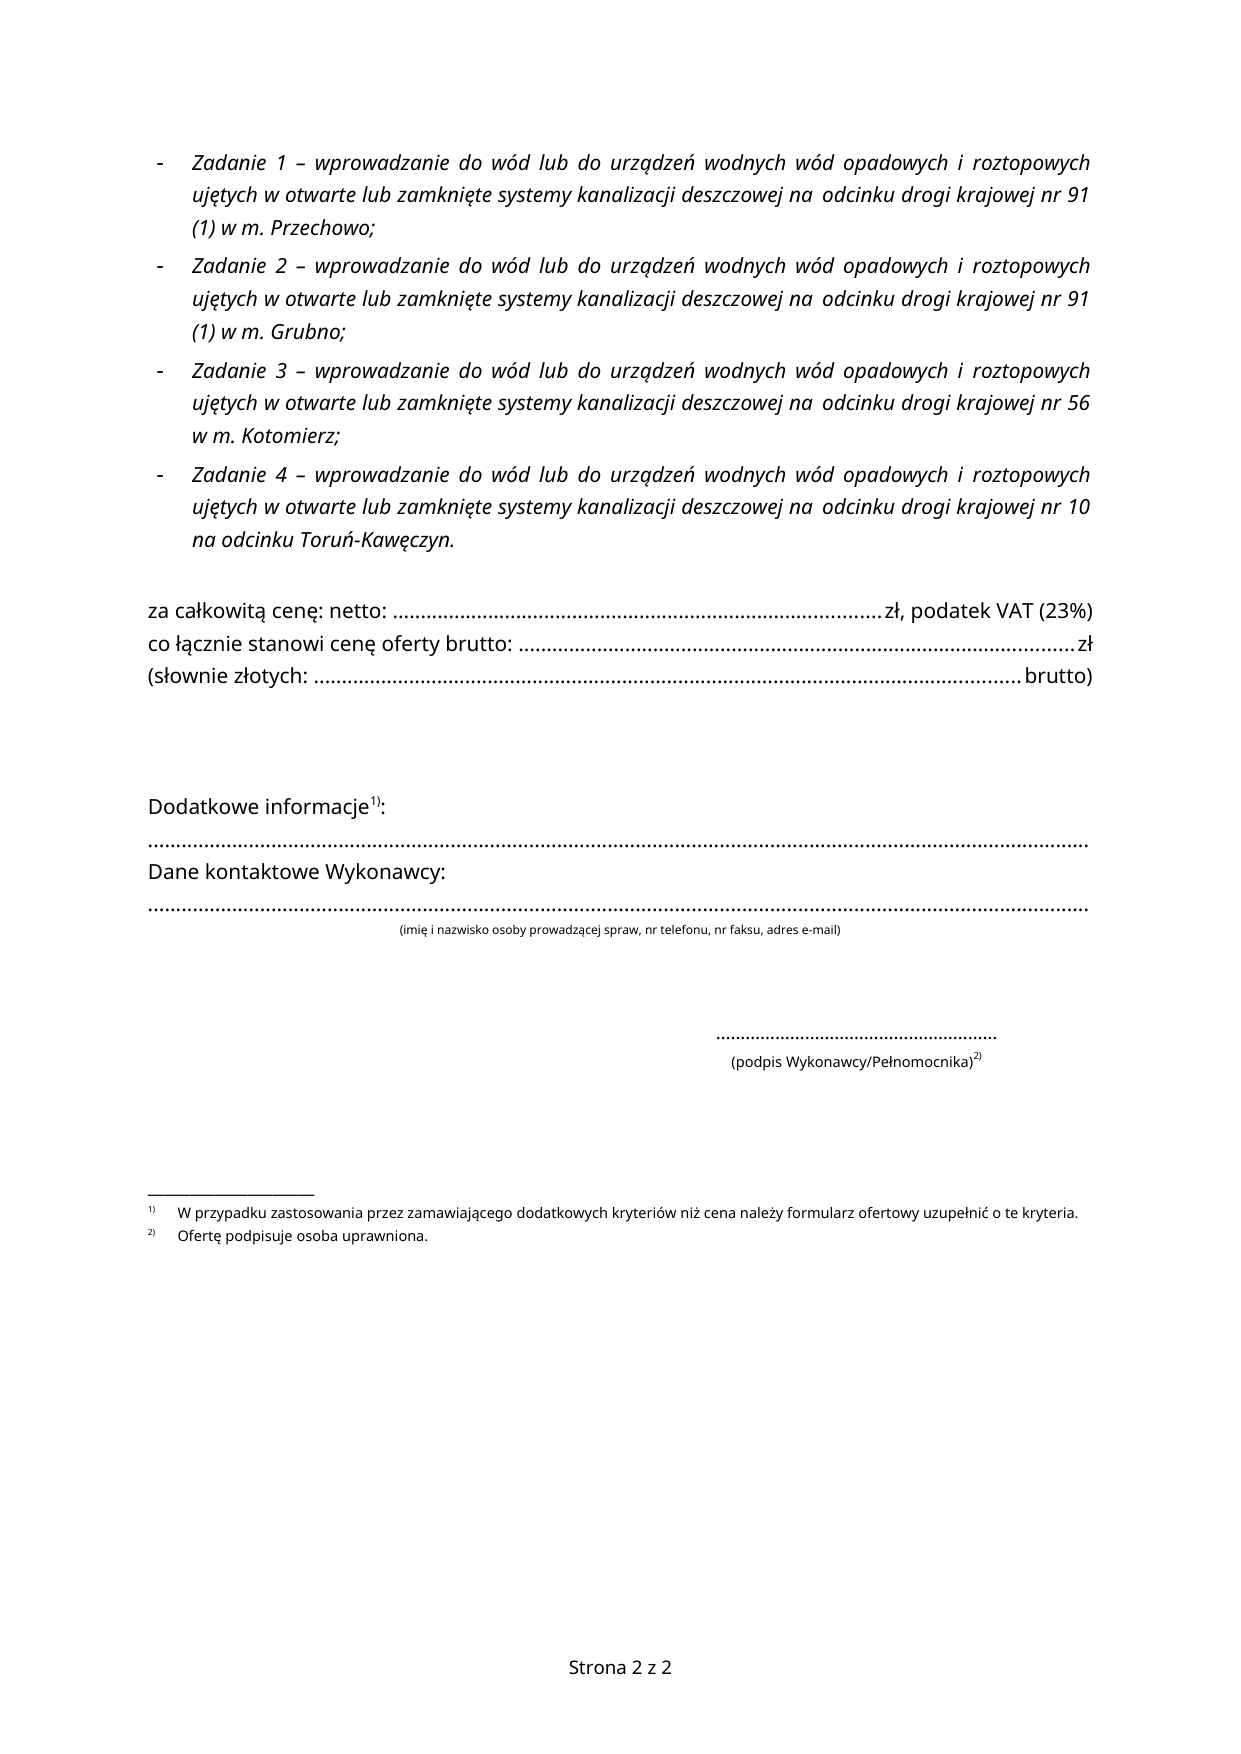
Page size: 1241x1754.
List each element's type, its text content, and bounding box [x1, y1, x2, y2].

text (imię i nazwisko osoby prowadzącej spraw, nr telefonu, nr faksu, adres e-mail) [148, 922, 1093, 950]
text (słownie złotych: brutto) [148, 662, 1093, 690]
text 1) W przypadku zastosowania przez zamawiającego dodatkowych kryteriów niż cena należy formularz ofertowy uzupełnić o te kryteria. [148, 1203, 1093, 1223]
text Dane kontaktowe Wykonawcy: [148, 857, 1093, 885]
text za całkowitą cenę: netto: zł, podatek VAT (23%) [148, 596, 1093, 625]
list Zadanie 2 – wprowadzanie do wód lub do urządzeń wodnych wód opadowych i roztopowych ujętych w otwarte lub zamknięte systemy kanalizacji deszczowej na odcinku drogi krajowej nr 91 (1) w m. Grubno; [155, 252, 1093, 345]
list Zadanie 1 – wprowadzanie do wód lub do urządzeń wodnych wód opadowych i roztopowych ujętych w otwarte lub zamknięte systemy kanalizacji deszczowej na odcinku drogi krajowej nr 91 (1) w m. Przechowo; [155, 148, 1093, 241]
text ____________________ [148, 1174, 1093, 1199]
text co łącznie stanowi cenę oferty brutto: zł [148, 629, 1093, 657]
text Dodatkowe informacje1): [148, 792, 1093, 821]
text (podpis Wykonawcy/Pełnomocnika)2) [148, 1049, 1093, 1072]
list Zadanie 3 – wprowadzanie do wód lub do urządzeń wodnych wód opadowych i roztopowych ujętych w otwarte lub zamknięte systemy kanalizacji deszczowej na odcinku drogi krajowej nr 56 w m. Kotomierz; [155, 356, 1093, 449]
text 2) Ofertę podpisuje osoba uprawniona. [148, 1226, 1093, 1246]
text ………………………………………………… [148, 1019, 1093, 1045]
list Zadanie 4 – wprowadzanie do wód lub do urządzeń wodnych wód opadowych i roztopowych ujętych w otwarte lub zamknięte systemy kanalizacji deszczowej na odcinku drogi krajowej nr 10 na odcinku Toruń-Kawęczyn. [155, 460, 1093, 553]
